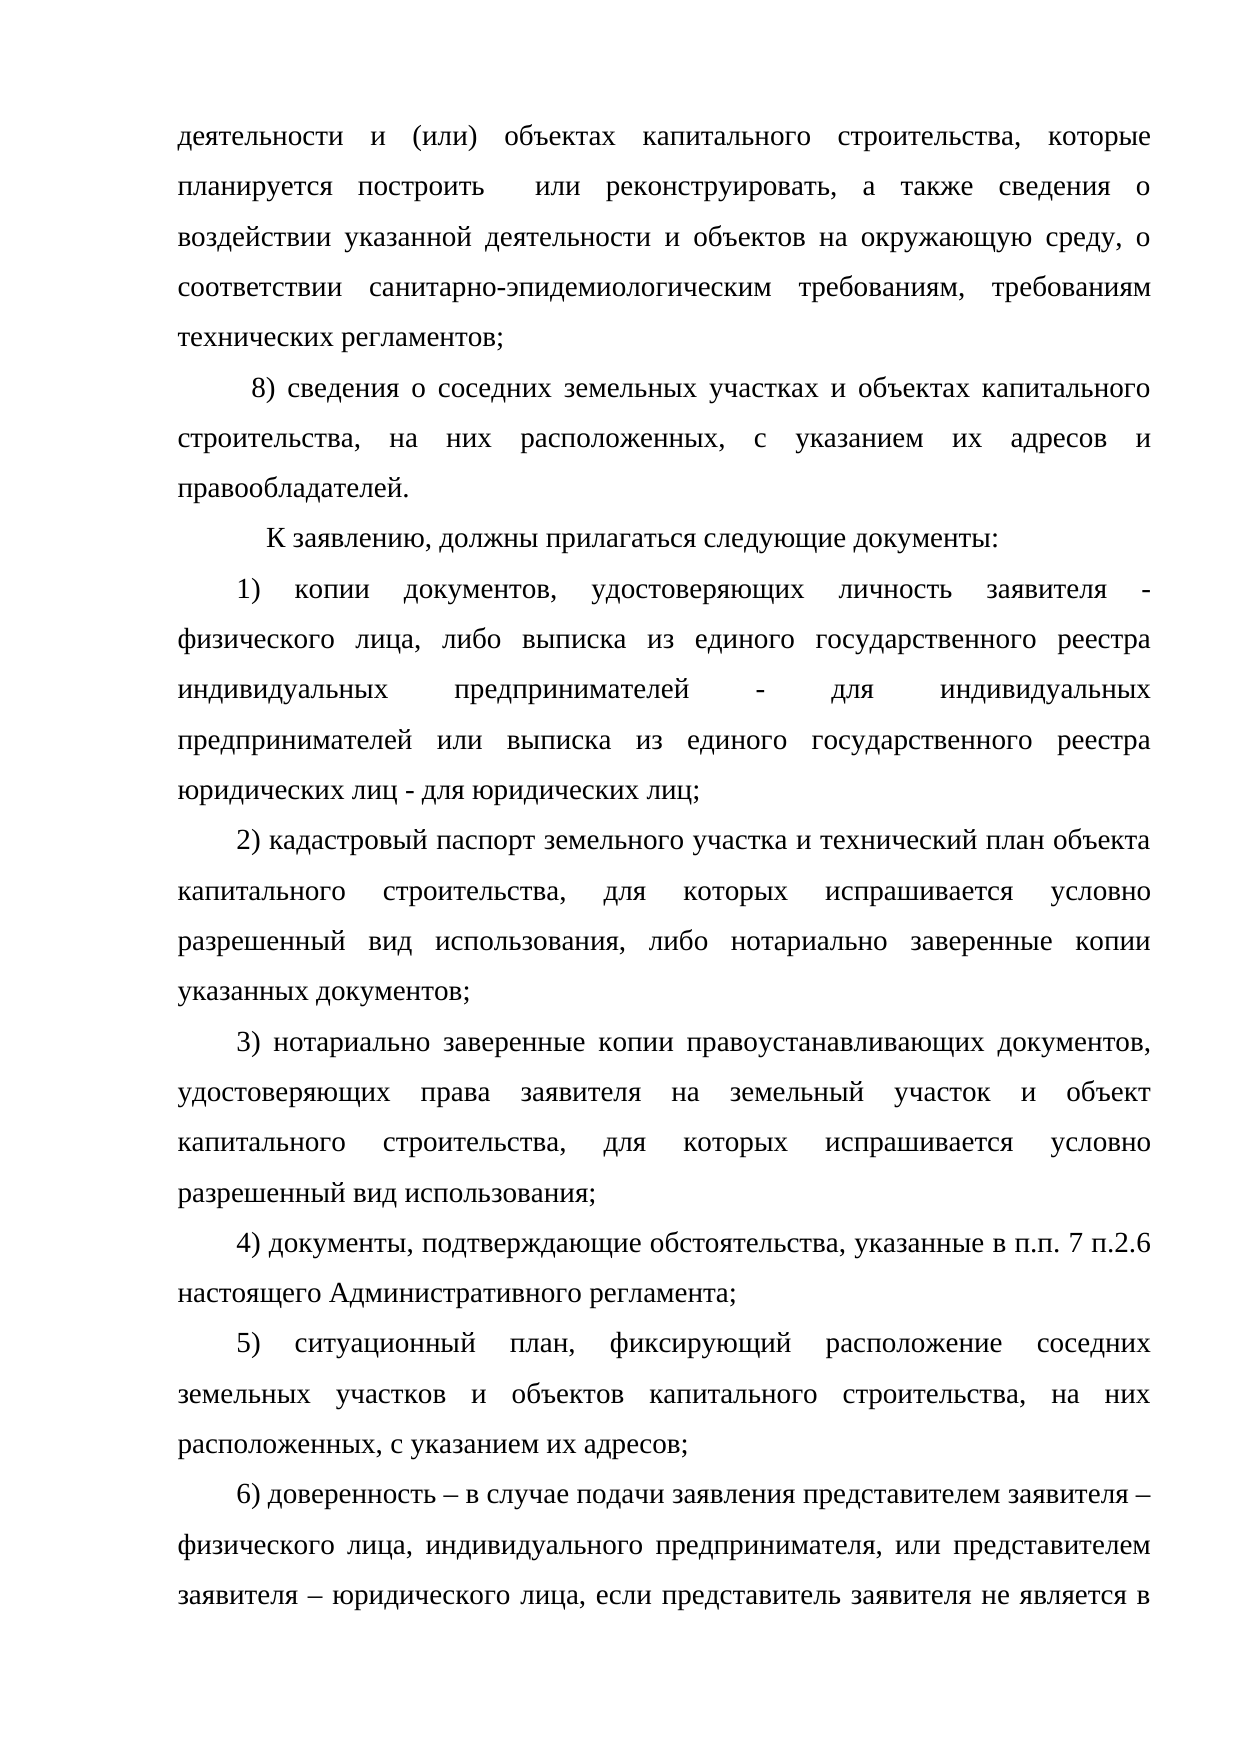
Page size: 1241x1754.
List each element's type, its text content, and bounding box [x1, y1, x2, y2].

text 1) копии документов, удостоверяющих личность заявителя - физического лица, либо выписка из единого государственного реестра индивидуальных предпринимателей - для индивидуальных предпринимателей или выписка из единого государственного реестра юридических лиц - для юридических лиц; [177, 571, 1152, 806]
text 5) ситуационный план, фиксирующий расположение соседних земельных участков и объектов капитального строительства, на них расположенных, с указанием их адресов; [177, 1326, 1152, 1460]
text 4) документы, подтверждающие обстоятельства, указанные в п.п. 7 п.2.6 настоящего Административного регламента; [177, 1225, 1152, 1309]
text К заявлению, должны прилагаться следующие документы: [177, 521, 1152, 554]
text 3) нотариально заверенные копии правоустанавливающих документов, удостоверяющих права заявителя на земельный участок и объект капитального строительства, для которых испрашивается условно разрешенный вид использования; [177, 1024, 1152, 1208]
text 2) кадастровый паспорт земельного участка и технический план объекта капитального строительства, для которых испрашивается условно разрешенный вид использования, либо нотариально заверенные копии указанных документов; [177, 822, 1152, 1007]
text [177, 118, 1152, 353]
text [177, 1477, 1152, 1611]
text 8) сведения о соседних земельных участках и объектах капитального строительства, на них расположенных, с указанием их адресов и правообладателей. [177, 370, 1152, 504]
